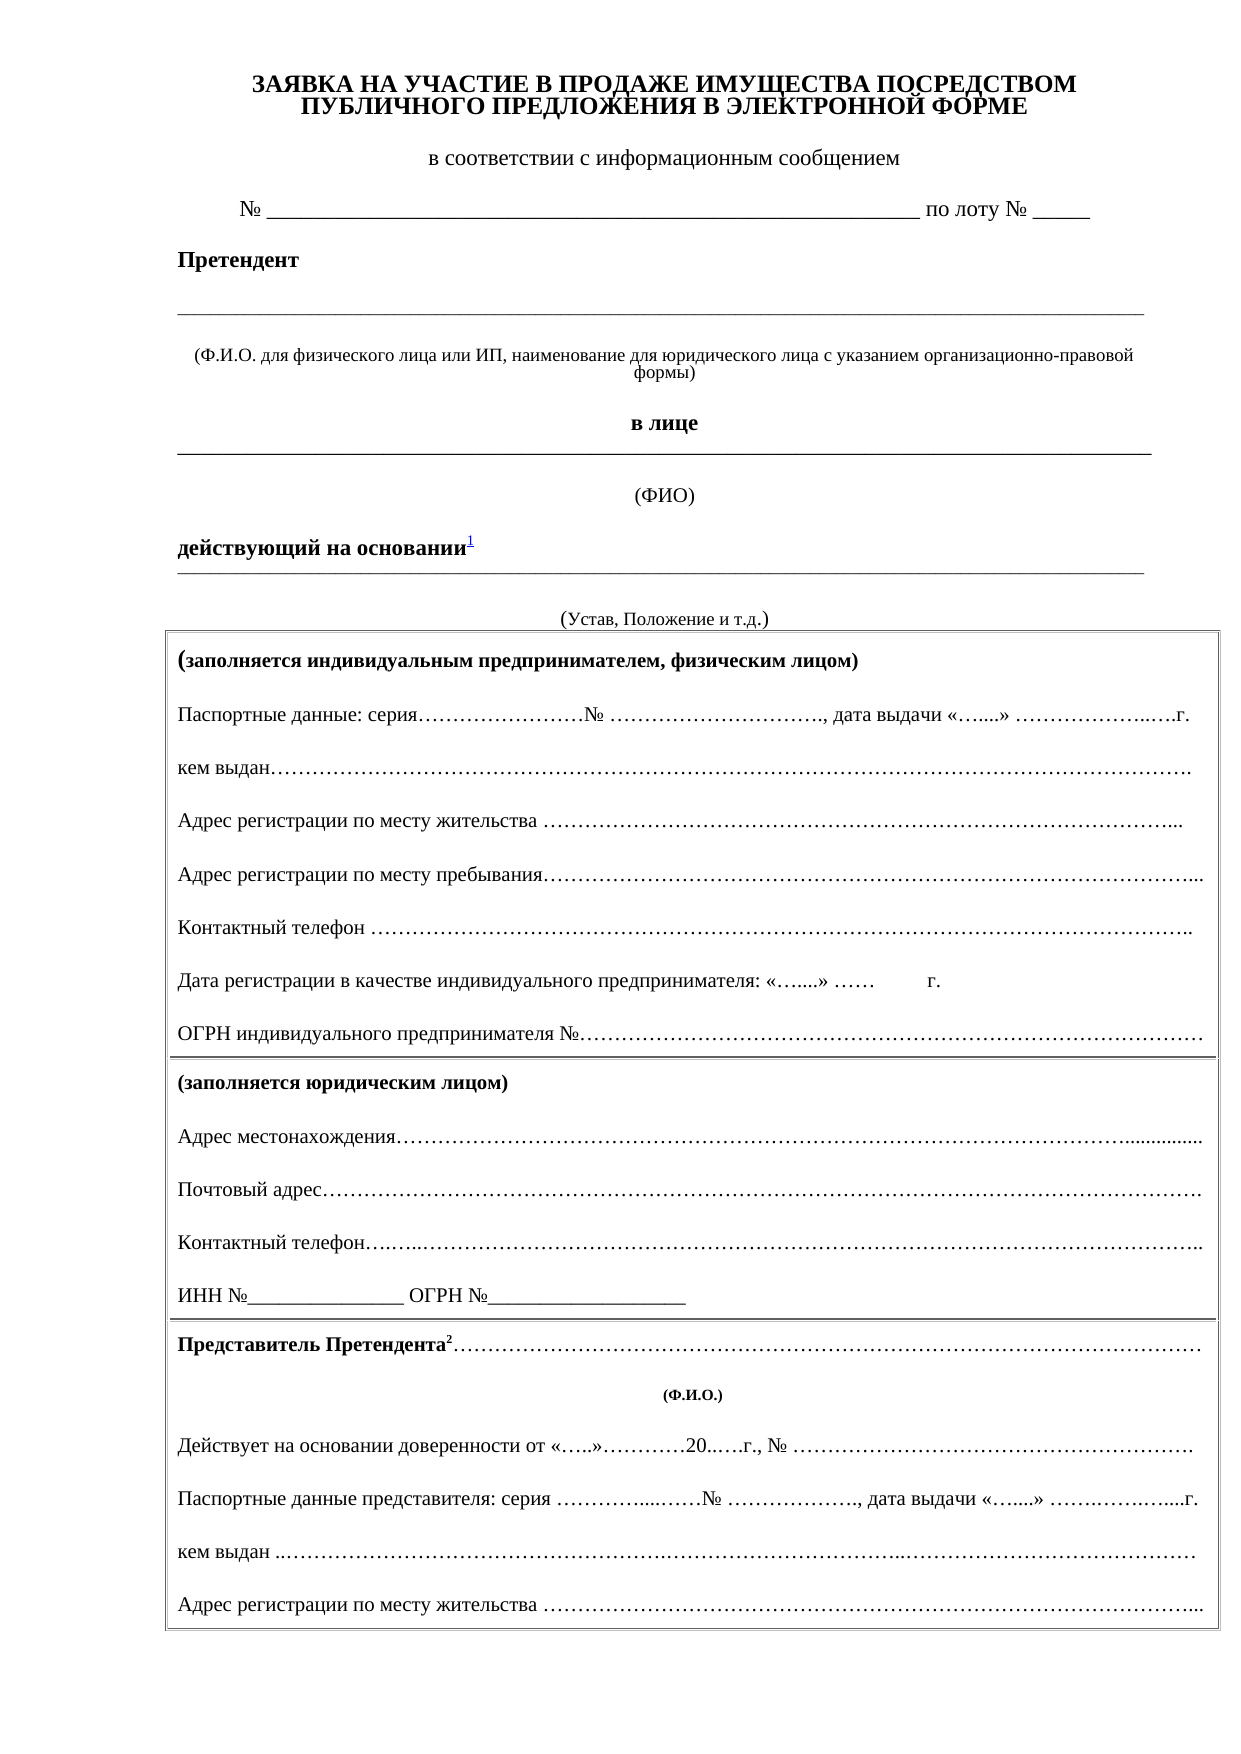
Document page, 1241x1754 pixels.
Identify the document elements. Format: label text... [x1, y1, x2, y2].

text ЗАЯВКА НА УЧАСТИЕ В ПРОДАЖЕ ИМУЩЕСТВА ПОСРЕДСТВОМ ПУБЛИЧНОГО ПРЕДЛОЖЕНИЯ В ЭЛЕКТРОННОЙ ФОРМЕ [177, 74, 1152, 120]
table_header (заполняется индивидуальным предпринимателем, физическим лицом) Паспортные данные: серия……………………№ …………………………., дата выдачи «…....» ………………..….г. кем выдан……………………………………………………………………………………………………………………. Адрес регистрации по месту жительства ………………………………………………………………………………... Адрес регистрации по месту пребывания…………………………………………………………………………………... Контактный телефон ……………………………………………………………………………………………………….. Дата регистрации в качестве индивидуального предпринимателя: «…....» …… г. ОГРН индивидуального предпринимателя №……………………………………………………………………………… [168, 633, 1218, 1056]
text (ФИО) [177, 486, 1152, 507]
text в соответствии с информационным сообщением [177, 149, 627, 170]
table_cell (заполняется юридическим лицом) Адрес местонахождения……………………………………………………………………………………………............... Почтовый адрес………………………………………………………………………………………………………………. Контактный телефон….…..………………………………………………………………………………………………….. ИНН №_______________ ОГРН №___________________ [168, 1056, 1218, 1318]
text в соответствии с информационным сообщением [628, 149, 1152, 170]
text № _________________________________________________________ по лоту № _____ [177, 199, 1152, 220]
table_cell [168, 1318, 1218, 1627]
text действующий на основании1 ____________________________________________________________________________________________________________________ [177, 536, 1152, 576]
text Претендент [177, 249, 1152, 272]
text в лице _____________________________________________________________________________________ [177, 412, 1152, 454]
text (Ф.И.О. для физического лица или ИП, наименование для юридического лица с указанием организационно-правовой формы) [177, 346, 1152, 383]
text (Устав, Положение и т.д.) [177, 606, 1152, 630]
text ____________________________________________________________________________________________________________________ [177, 301, 1152, 317]
